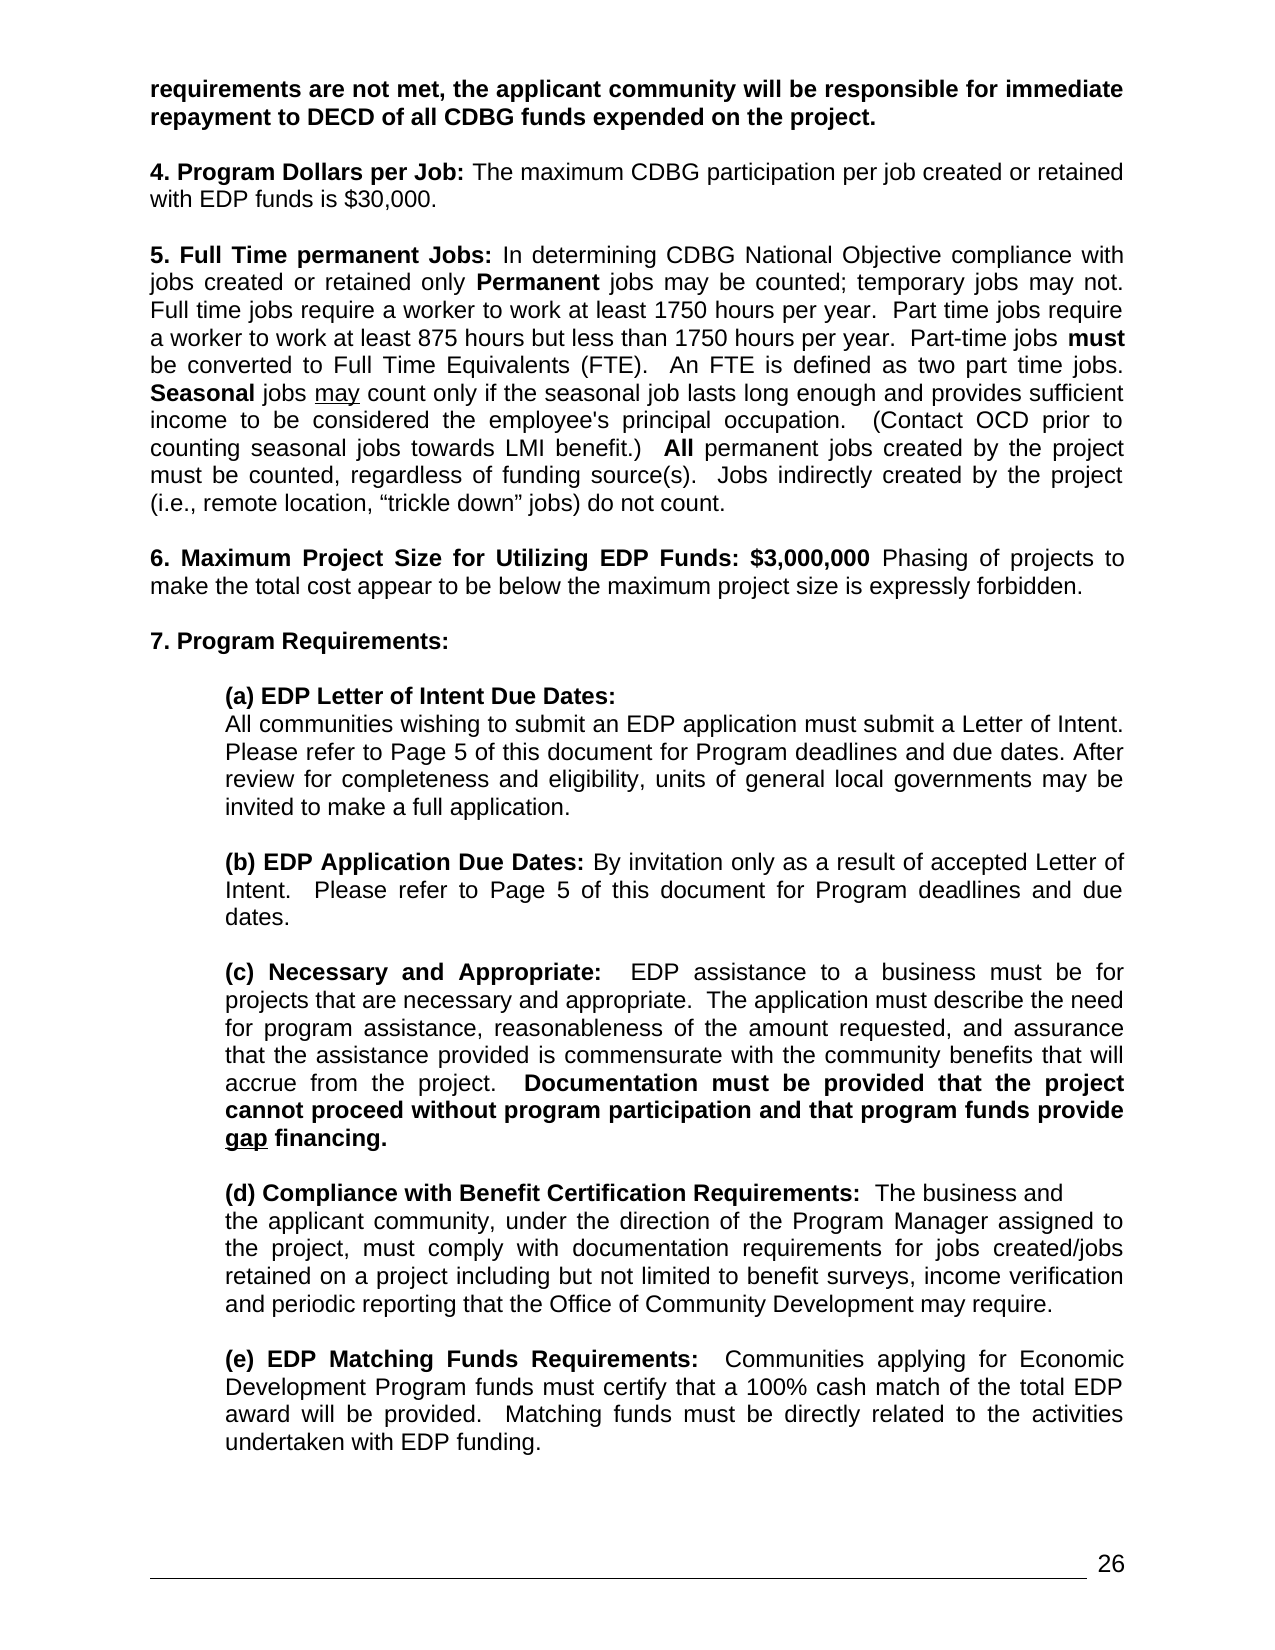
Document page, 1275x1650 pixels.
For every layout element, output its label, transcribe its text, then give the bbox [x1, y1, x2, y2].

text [150, 75, 1125, 130]
text the applicant community, under the direction of the Program Manager assigned to the project, must comply with documentation requirements for jobs created/jobs retained on a project including but not limited to benefit surveys, income verification and periodic reporting that the Office of Community Development may require. [225, 1207, 1125, 1317]
text (a) EDP Letter of Intent Due Dates: [225, 682, 1125, 710]
text 6. Maximum Project Size for Utilizing EDP Funds: $3,000,000 Phasing of projects to make the total cost appear to be below the maximum project size is expressly forbidden. [150, 544, 1125, 599]
text All communities wishing to submit an EDP application must submit a Letter of Intent. Please refer to Page 5 of this document for Program deadlines and due dates. After review for completeness and eligibility, units of general local governments may be invited to make a full application. [225, 710, 1125, 820]
text (e) EDP Matching Funds Requirements: Communities applying for Economic Development Program funds must certify that a 100% cash match of the total EDP award will be provided. Matching funds must be directly related to the activities undertaken with EDP funding. [225, 1345, 1125, 1455]
text 7. Program Requirements: [150, 627, 1125, 655]
text (b) EDP Application Due Dates: By invitation only as a result of accepted Letter of Intent. Please refer to Page 5 of this document for Program deadlines and due dates. [225, 848, 1125, 931]
text 4. Program Dollars per Job: The maximum CDBG participation per job created or retained with EDP funds is $30,000. [150, 158, 1125, 213]
text (c) Necessary and Appropriate: EDP assistance to a business must be for projects that are necessary and appropriate. The application must describe the need for program assistance, reasonableness of the amount requested, and assurance that the assistance provided is commensurate with the community benefits that will accrue from the project. Documentation must be provided that the project cannot proceed without program participation and that program funds provide gap financing. [225, 958, 1125, 1152]
text 5. Full Time permanent Jobs: In determining CDBG National Objective compliance with jobs created or retained only Permanent jobs may be counted; temporary jobs may not. Full time jobs require a worker to work at least 1750 hours per year. Part time jobs require a worker to work at least 875 hours but less than 1750 hours per year. Part-time jobs must be converted to Full Time Equivalents (FTE). An FTE is defined as two part time jobs. Seasonal jobs may count only if the seasonal job lasts long enough and provides sufficient income to be considered the employee's principal occupation. (Contact OCD prior to counting seasonal jobs towards LMI benefit.) All permanent jobs created by the project must be counted, regardless of funding source(s). Jobs indirectly created by the project (i.e., remote location, “trickle down” jobs) do not count. [150, 241, 1125, 517]
text (d) Compliance with Benefit Certification Requirements: The business and [225, 1179, 1125, 1207]
